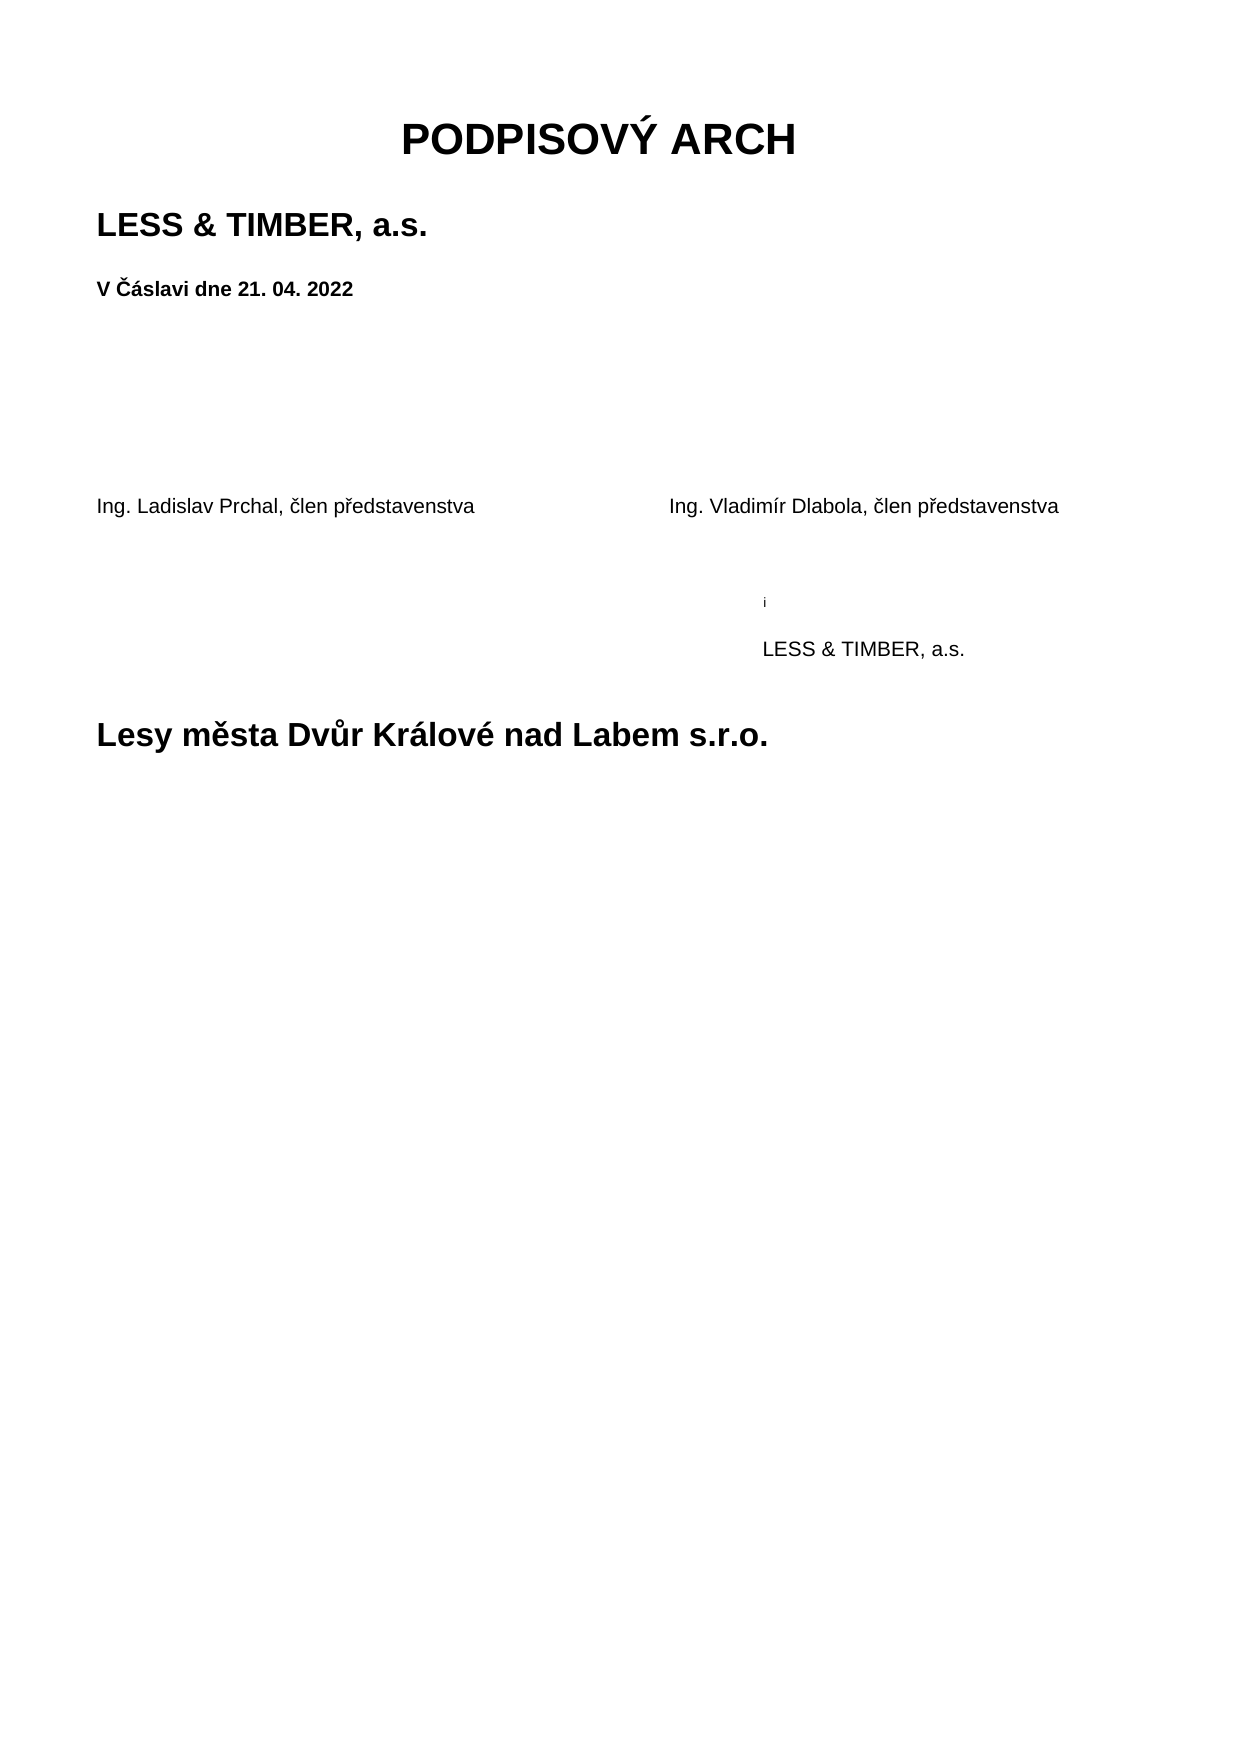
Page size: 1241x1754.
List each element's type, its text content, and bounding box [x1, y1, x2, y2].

text Ing. Vladimír Dlabola, člen představenstva [626, 494, 1102, 518]
text LESS & TIMBER, a.s. [96, 205, 1102, 244]
text PODPISOVÝ ARCH [96, 113, 1102, 164]
text Lesy města Dvůr Králové nad Labem s.r.o. [96, 641, 1102, 754]
text V Čáslavi dne 21. 04. 2022 [96, 277, 1102, 301]
text Ing. Ladislav Prchal, člen představenstva [96, 494, 573, 518]
text i [763, 594, 1102, 610]
